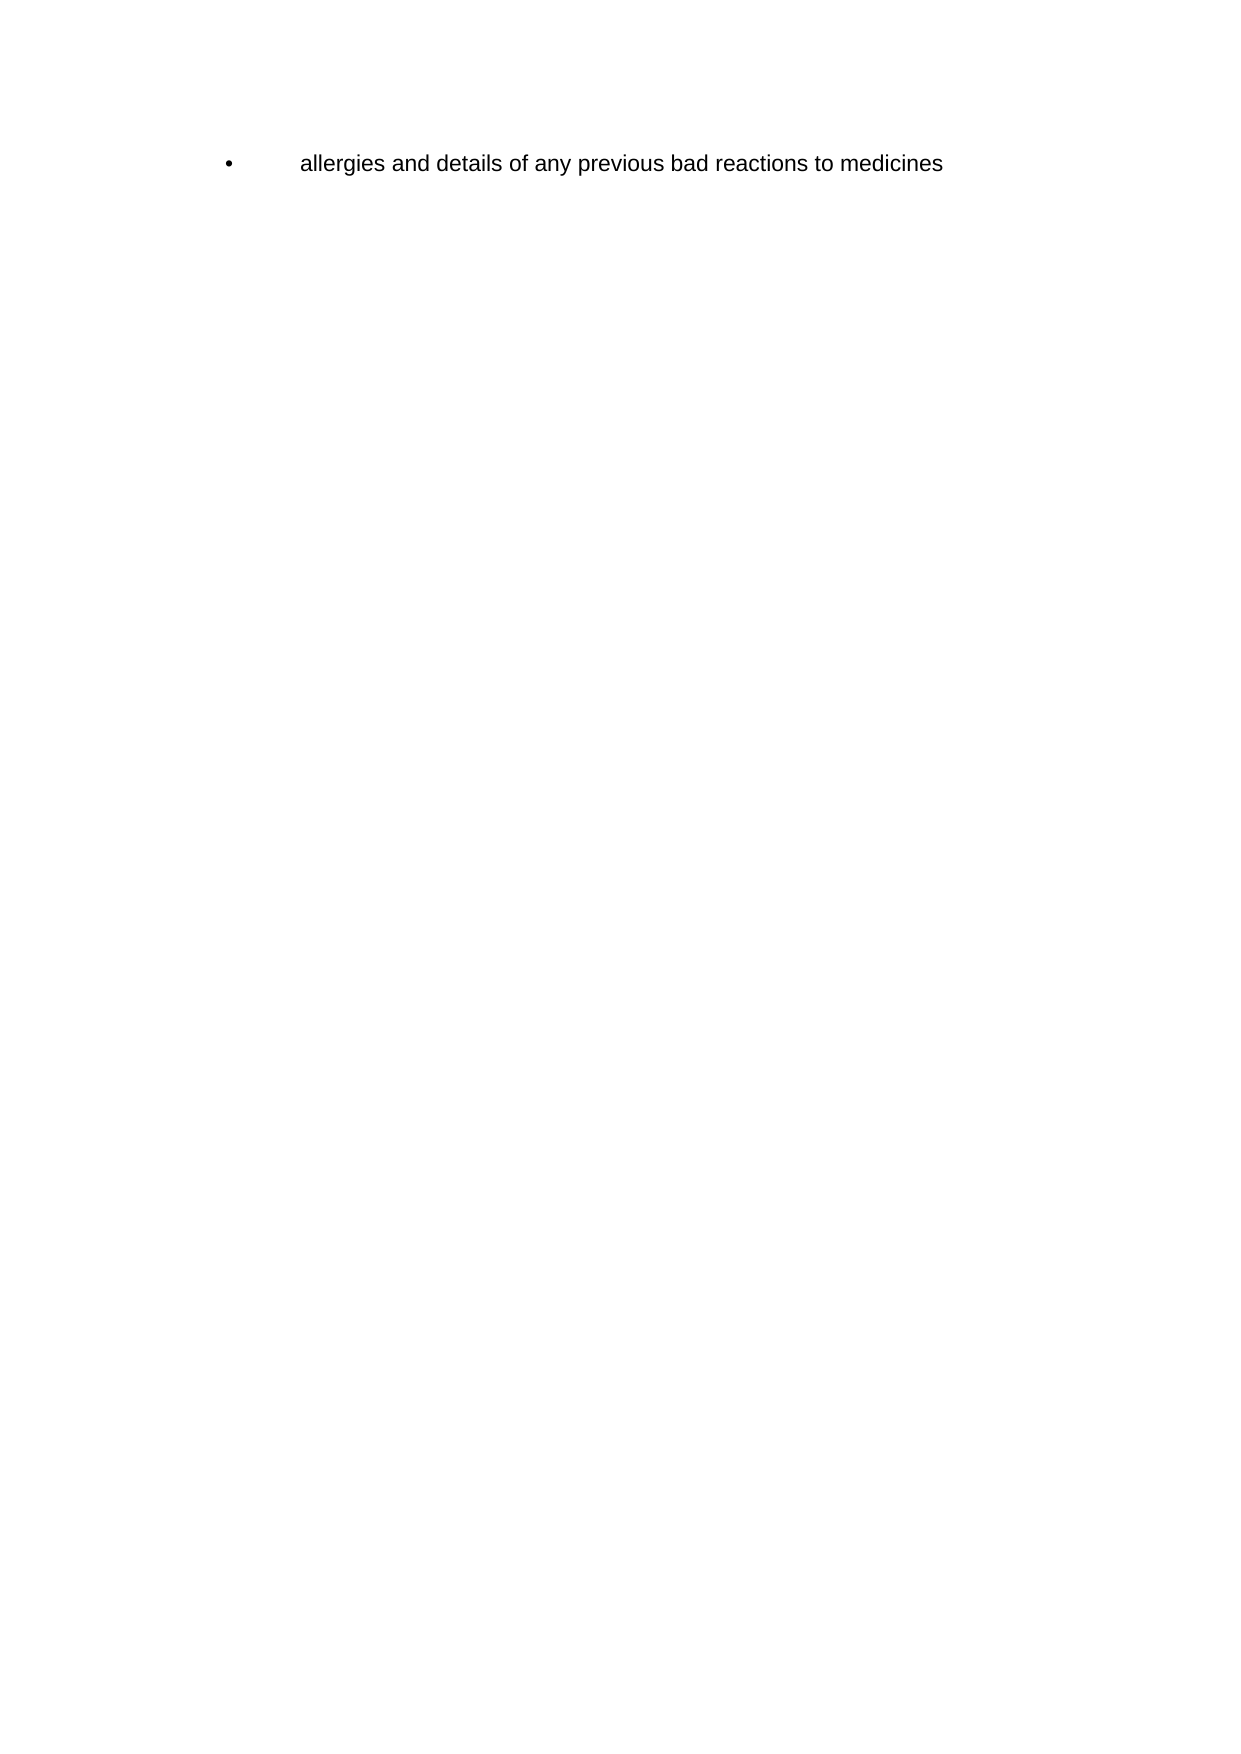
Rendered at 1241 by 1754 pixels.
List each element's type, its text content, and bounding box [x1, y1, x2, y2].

text • allergies and details of any previous bad reactions to medicines [225, 150, 1090, 176]
